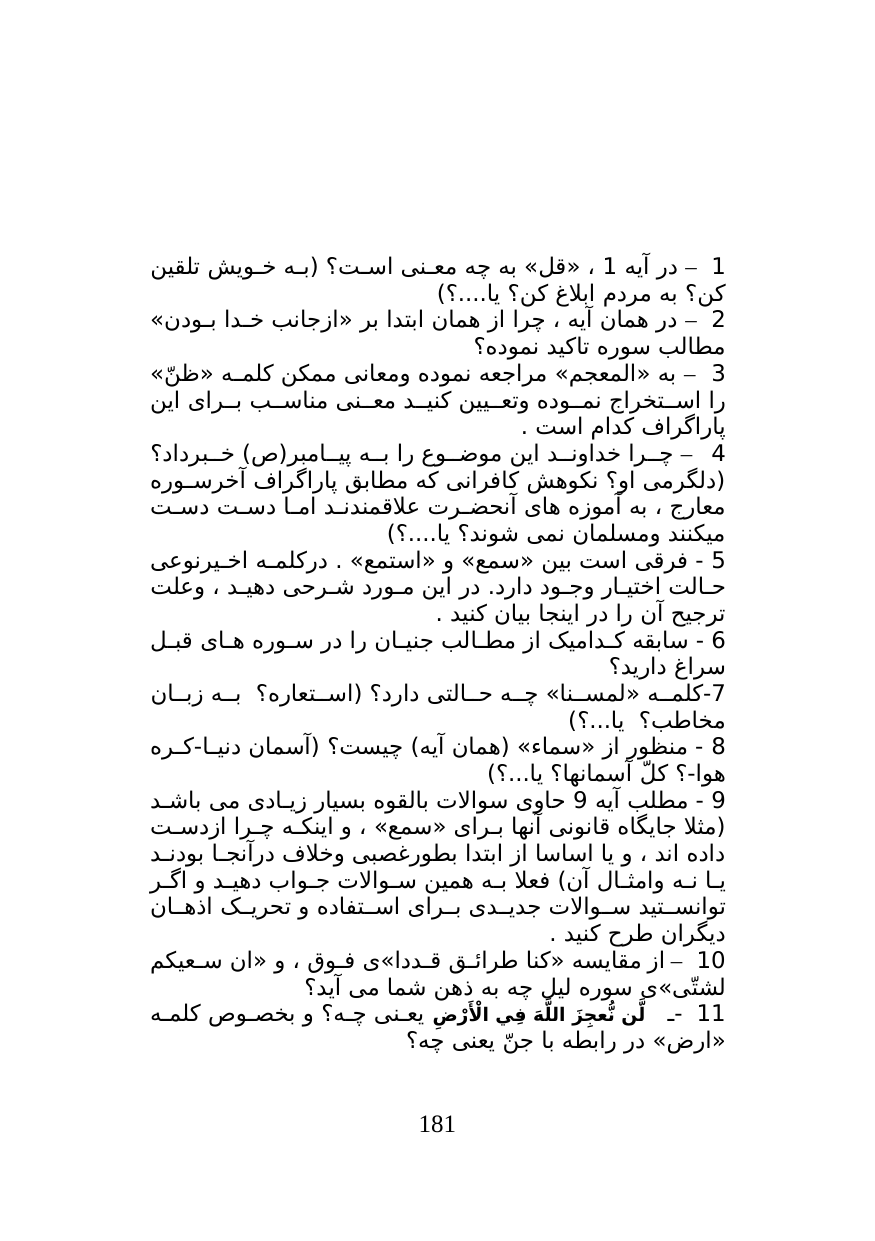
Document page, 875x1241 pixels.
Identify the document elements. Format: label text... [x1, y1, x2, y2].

text 1 – در آیه 1 ، «قل» به چه معنی است؟ (به خویش تلقین کن؟ به مردم ابلاغ کن؟ یا....؟) [150, 253, 726, 307]
text 3 – به «المعجم» مراجعه نموده ومعانی ممکن کلمه «ظنّ» را استخراج نموده وتعیین کنید معنی مناسب برای این پاراگراف کدام است . [150, 360, 726, 440]
text 9 - مطلب آیه 9 حاوی سوالات بالقوه بسیار زیادی می باشد (مثلا جایگاه قانونی آنها بـرای «سمع» ، و اینکه چرا ازدست داده اند ، و یا اساسا از ابتدا بطورغصبی وخلاف درآنجا بودند یا نه وامثال آن) فعلا به همین سوالات جواب دهید و اگر توانستید سوالات جدیدی برای استفاده و تحریک اذهان دیگران طرح کنید . [150, 787, 726, 947]
text 7-کلمه «لمسنا» چه حالتی دارد؟ (استعاره؟ به زبان مخاطب؟ یا...؟) [150, 680, 726, 733]
text 11 - لَّن نُّعجِزَ اللَّهَ فِي الْأَرْضِ یعنی چه؟ و بخصوص کلمه «ارض» در رابطه با جنّ یعنی چه؟ [150, 1000, 726, 1054]
text 2 – در همان آیه ، چرا از همان ابتدا بر «ازجانب خدا بودن» مطالب سوره تاکید نموده؟ [150, 307, 726, 360]
text 6 - سابقه کدامیک از مطالب جنیان را در سوره های قبل سراغ دارید؟ [150, 627, 726, 680]
text 5 - فرقی است بین «سمع» و «استمع» . درکلمه اخیرنوعی حالت اختیار وجود دارد. در این مورد شرحی دهید ، وعلت ترجیح آن را در اینجا بیان کنید . [150, 547, 726, 627]
text 4 – چرا خداوند این موضوع را به پیامبر(ص) خبرداد؟ (دلگرمی او؟ نکوهش کافرانی که مطابق پاراگراف آخرسوره معارج ، به آموزه های آنحضرت علاقمندند اما دست دست میکنند ومسلمان نمی شوند؟ یا....؟) [150, 440, 726, 547]
text 10 – از مقایسه «کنا طرائق قددا»ی فوق ، و «ان سعیکم لشتّی»ی سوره لیل چه به ذهن شما می آید؟ [150, 947, 726, 1000]
text 8 - منظور از «سماء» (همان آیه) چیست؟ (آسمان دنیا-کره هوا-؟ کلّ آسمانها؟ یا...؟) [150, 733, 726, 787]
